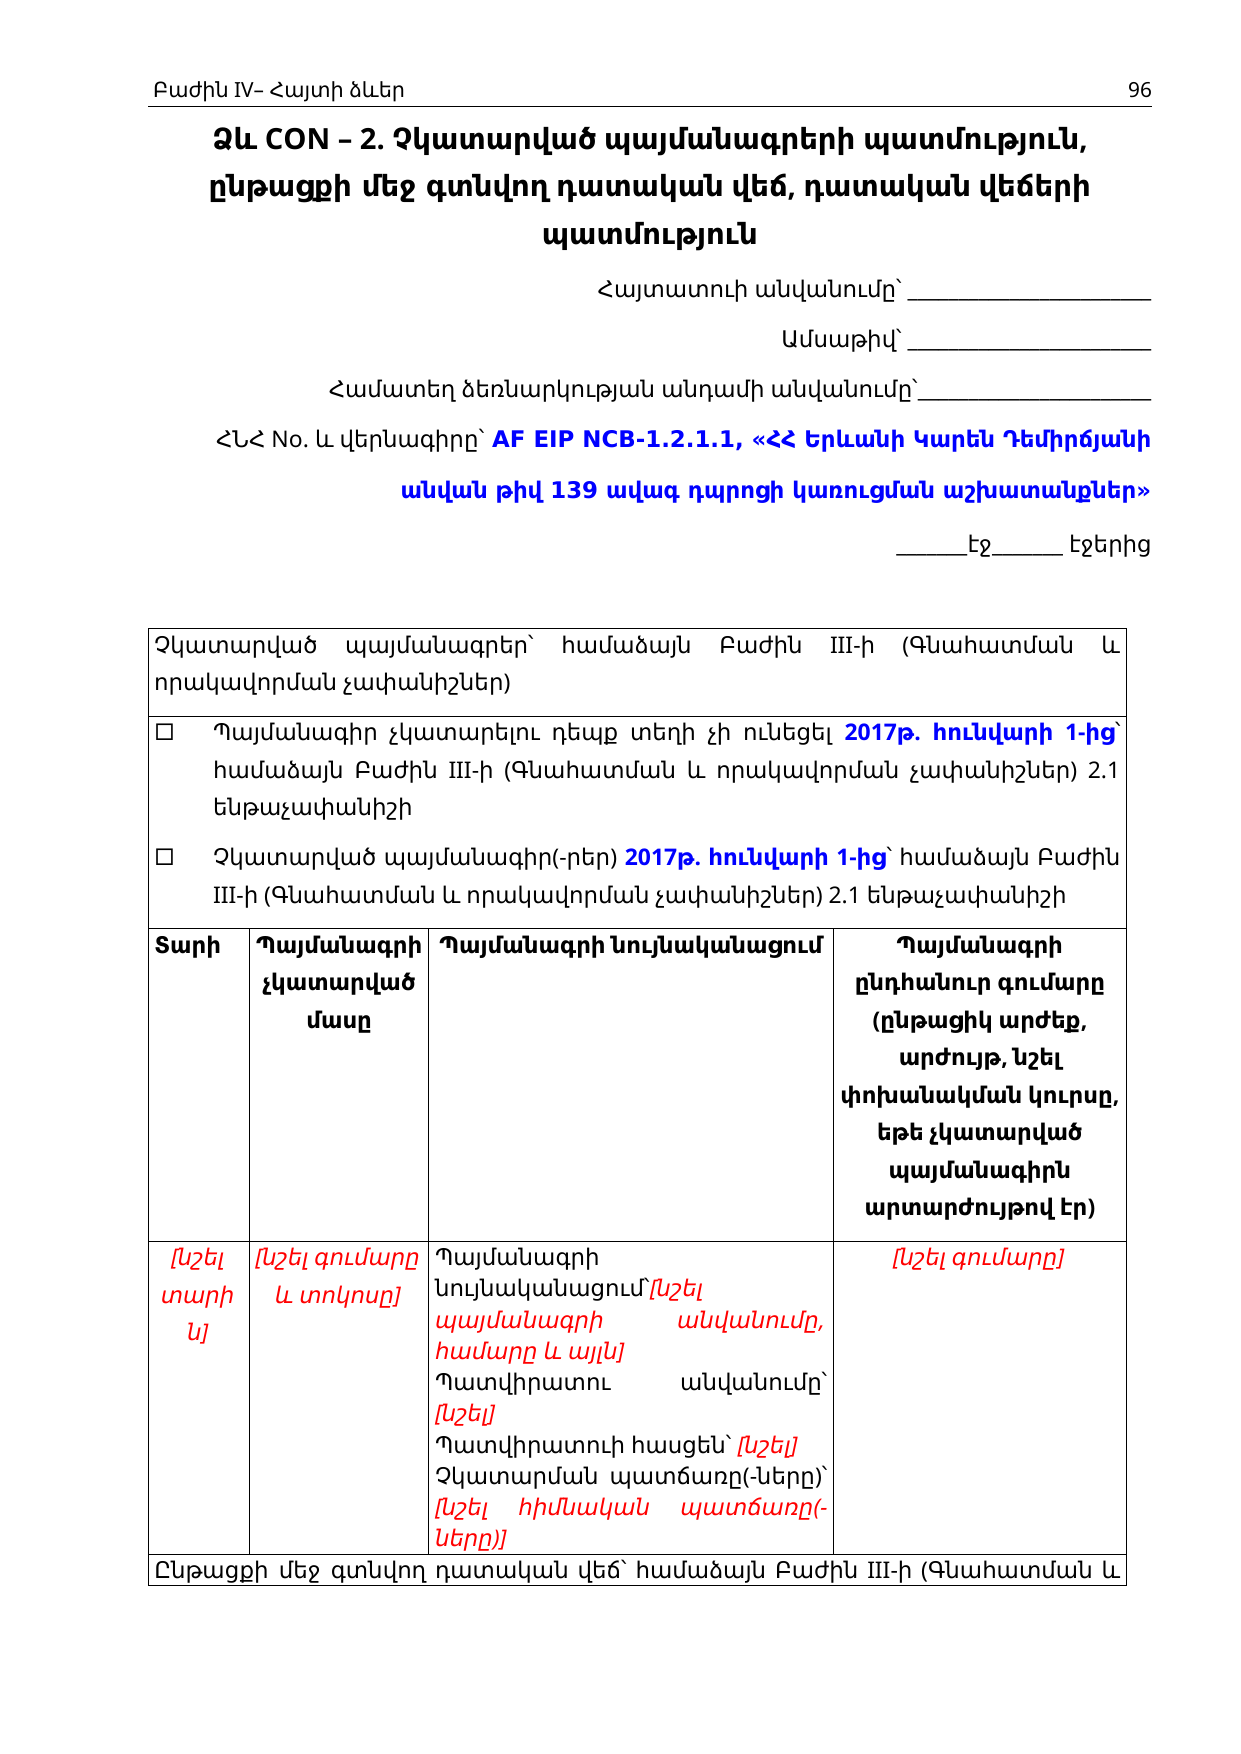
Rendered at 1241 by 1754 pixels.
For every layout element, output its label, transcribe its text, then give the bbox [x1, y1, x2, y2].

text _______էջ_______ էջերից [148, 528, 1152, 559]
text Ամսաթիվ՝ ________________________ [148, 323, 1152, 355]
table_cell [նշել գումարը] [834, 1242, 1126, 1554]
table_cell Պայմանագրի նույնականացում [429, 929, 833, 1241]
table_cell [նշել տարին] [149, 1242, 249, 1554]
table_cell Պայմանագրի չկատարված մասը [250, 929, 428, 1241]
text Համատեղ ձեռնարկության անդամի անվանումը՝_______________________ [148, 373, 1152, 405]
text ՀՆՀ No. և վերնագիրը՝ AF EIP NCB-1.2.1.1, «ՀՀ Երևանի Կարեն Դեմիրճյանի անվան թիվ 139 ավագ դպրոցի կառուցման աշխատանքներ» [148, 423, 1152, 507]
table_cell Պայմանագիր չկատարելու դեպք տեղի չի ունեցել 2017թ. հունվարի 1-ից՝ համաձայն Բաժին III-ի (Գնահատման և որակավորման չափանիշներ) 2.1 ենթաչափանիշի Չկատարված պայմանագիր(-րեր) 2017թ. հունվարի 1-ից՝ համաձայն Բաժին III-ի (Գնահատման և որակավորման չափանիշներ) 2.1 ենթաչափանիշի [149, 717, 1126, 928]
table_cell [նշել գումարը և տոկոսը] [250, 1242, 428, 1554]
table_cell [149, 1555, 1126, 1585]
table_cell Տարի [149, 929, 249, 1241]
table_header Չկատարված պայմանագրեր՝ համաձայն Բաժին III-ի (Գնահատման և որակավորման չափանիշներ) [149, 629, 1126, 716]
table_cell Պայմանագրի նույնականացում՝[նշել պայմանագրի անվանումը, համարը և այլն] Պատվիրատու անվանումը՝ [նշել] Պատվիրատուի հասցեն՝ [նշել] Չկատարման պատճառը(-ները)՝ [նշել հիմնական պատճառը(-ները)] [429, 1242, 833, 1554]
text Հայտատուի անվանումը՝ ________________________ [148, 273, 1152, 305]
text Ձև CON – 2. Չկատարված պայմանագրերի պատմություն, ընթացքի մեջ գտնվող դատական վեճ, դատական վեճերի պատմություն [148, 118, 1152, 253]
table_cell Պայմանագրի ընդհանուր գումարը (ընթացիկ արժեք, արժույթ, նշել փոխանակման կուրսը, եթե չկատարված պայմանագիրն արտարժույթով էր) [834, 929, 1126, 1241]
